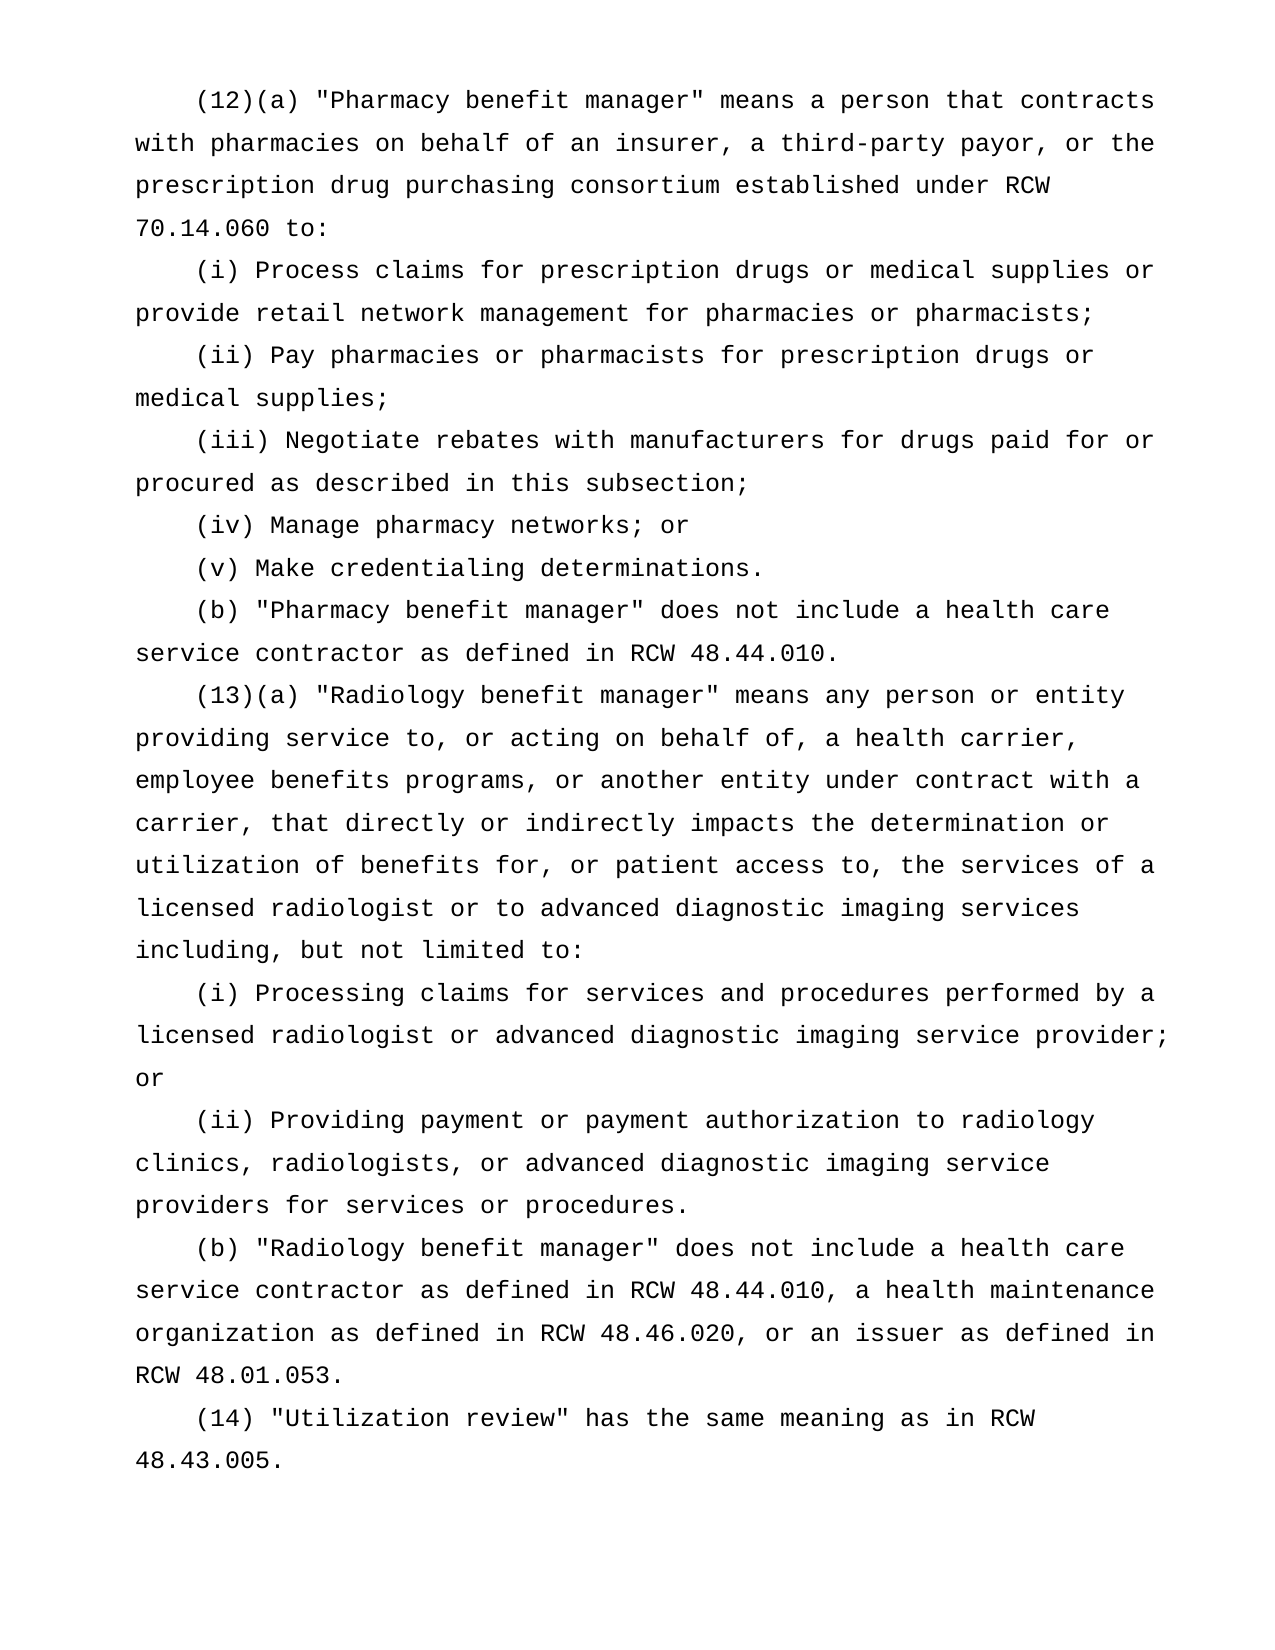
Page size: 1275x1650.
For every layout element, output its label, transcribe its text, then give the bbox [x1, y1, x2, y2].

text (b) "Radiology benefit manager" does not include a health care service contractor as defined in RCW 48.44.010, a health maintenance organization as defined in RCW 48.46.020, or an issuer as defined in RCW 48.01.053. [135, 1222, 1170, 1392]
text (iii) Negotiate rebates with manufacturers for drugs paid for or procured as described in this subsection; [135, 415, 1170, 500]
text (b) "Pharmacy benefit manager" does not include a health care service contractor as defined in RCW 48.44.010. [135, 585, 1170, 670]
text (v) Make credentialing determinations. [135, 542, 1170, 585]
text (i) Processing claims for services and procedures performed by a licensed radiologist or advanced diagnostic imaging service provider; or [135, 967, 1170, 1095]
text (i) Process claims for prescription drugs or medical supplies or provide retail network management for pharmacies or pharmacists; [135, 245, 1170, 330]
text (13)(a) "Radiology benefit manager" means any person or entity providing service to, or acting on behalf of, a health carrier, employee benefits programs, or another entity under contract with a carrier, that directly or indirectly impacts the determination or utilization of benefits for, or patient access to, the services of a licensed radiologist or to advanced diagnostic imaging services including, but not limited to: [135, 670, 1170, 967]
text (iv) Manage pharmacy networks; or [135, 500, 1170, 542]
text (ii) Providing payment or payment authorization to radiology clinics, radiologists, or advanced diagnostic imaging service providers for services or procedures. [135, 1095, 1170, 1222]
text (14) "Utilization review" has the same meaning as in RCW 48.43.005. [135, 1392, 1170, 1477]
text (ii) Pay pharmacies or pharmacists for prescription drugs or medical supplies; [135, 330, 1170, 415]
text (12)(a) "Pharmacy benefit manager" means a person that contracts with pharmacies on behalf of an insurer, a third-party payor, or the prescription drug purchasing consortium established under RCW 70.14.060 to: [135, 75, 1170, 245]
